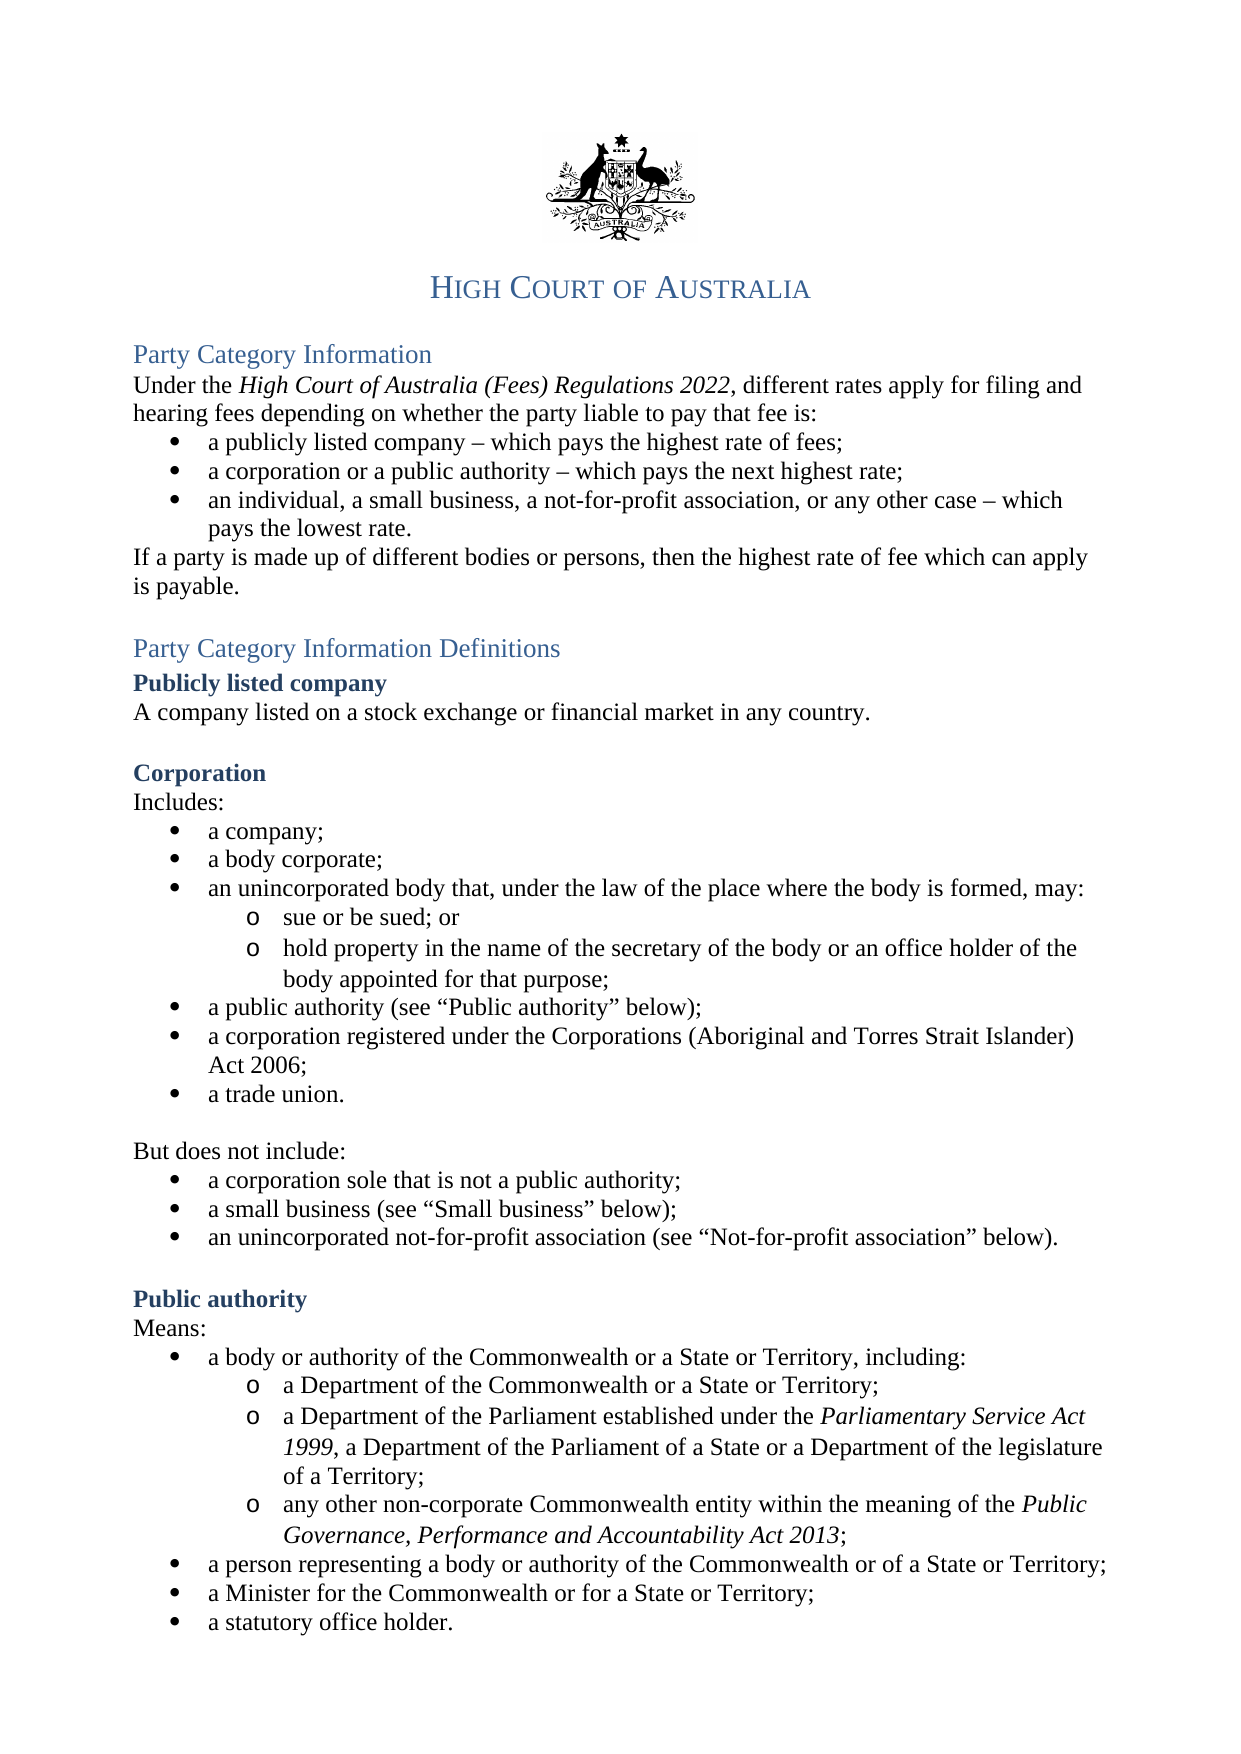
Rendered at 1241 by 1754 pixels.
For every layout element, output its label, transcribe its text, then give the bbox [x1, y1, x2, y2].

list an individual, a small business, a not-for-profit association, or any other case – which pays the lowest rate. [170, 485, 1107, 542]
text A company listed on a stock exchange or financial market in any country. [133, 697, 1107, 725]
list a company; [170, 816, 1107, 844]
list hold property in the name of the secretary of the body or an office holder of the body appointed for that purpose; [245, 933, 1107, 992]
text Under the High Court of Australia (Fees) Regulations 2022, different rates apply for filing and hearing fees depending on whether the party liable to pay that fee is: [133, 370, 1107, 427]
subtitle High Court of Australia [133, 267, 1107, 306]
subtitle Public authority [133, 1284, 1107, 1313]
list a person representing a body or authority of the Commonwealth or of a State or Territory; [170, 1549, 1107, 1578]
text Means: [133, 1313, 1107, 1342]
list any other non-corporate Commonwealth entity within the meaning of the Public Governance, Performance and Accountability Act 2013; [245, 1489, 1107, 1549]
list a trade union. [170, 1079, 1107, 1107]
text If a party is made up of different bodies or persons, then the highest rate of fee which can apply is payable. [133, 542, 1107, 600]
subtitle Corporation [133, 758, 1107, 787]
text But does not include: [133, 1136, 1107, 1165]
list a statutory office holder. [170, 1607, 1107, 1635]
list a corporation sole that is not a public authority; [170, 1165, 1107, 1194]
list a publicly listed company – which pays the highest rate of fees; [170, 427, 1107, 456]
list a small business (see “Small business” below); [170, 1194, 1107, 1222]
list a corporation registered under the Corporations (Aboriginal and Torres Strait Islander) Act 2006; [170, 1021, 1107, 1079]
list a Department of the Commonwealth or a State or Territory; [245, 1370, 1107, 1401]
list a body corporate; [170, 844, 1107, 873]
subtitle Publicly listed company [133, 668, 1107, 697]
text Includes: [133, 787, 1107, 816]
list a body or authority of the Commonwealth or a State or Territory, including: [170, 1342, 1107, 1370]
list an unincorporated not-for-profit association (see “Not-for-profit association” below). [170, 1222, 1107, 1251]
list a public authority (see “Public authority” below); [170, 992, 1107, 1021]
list a Minister for the Commonwealth or for a State or Territory; [170, 1578, 1107, 1607]
list a Department of the Parliament established under the Parliamentary Service Act 1999, a Department of the Parliament of a State or a Department of the legislature of a Territory; [245, 1401, 1107, 1489]
list sue or be sued; or [245, 902, 1107, 933]
subtitle Party Category Information Definitions [133, 633, 1107, 664]
picture [542, 132, 699, 243]
list an unincorporated body that, under the law of the place where the body is formed, may: [170, 873, 1107, 902]
subtitle Party Category Information [133, 338, 1107, 370]
list a corporation or a public authority – which pays the next highest rate; [170, 456, 1107, 485]
